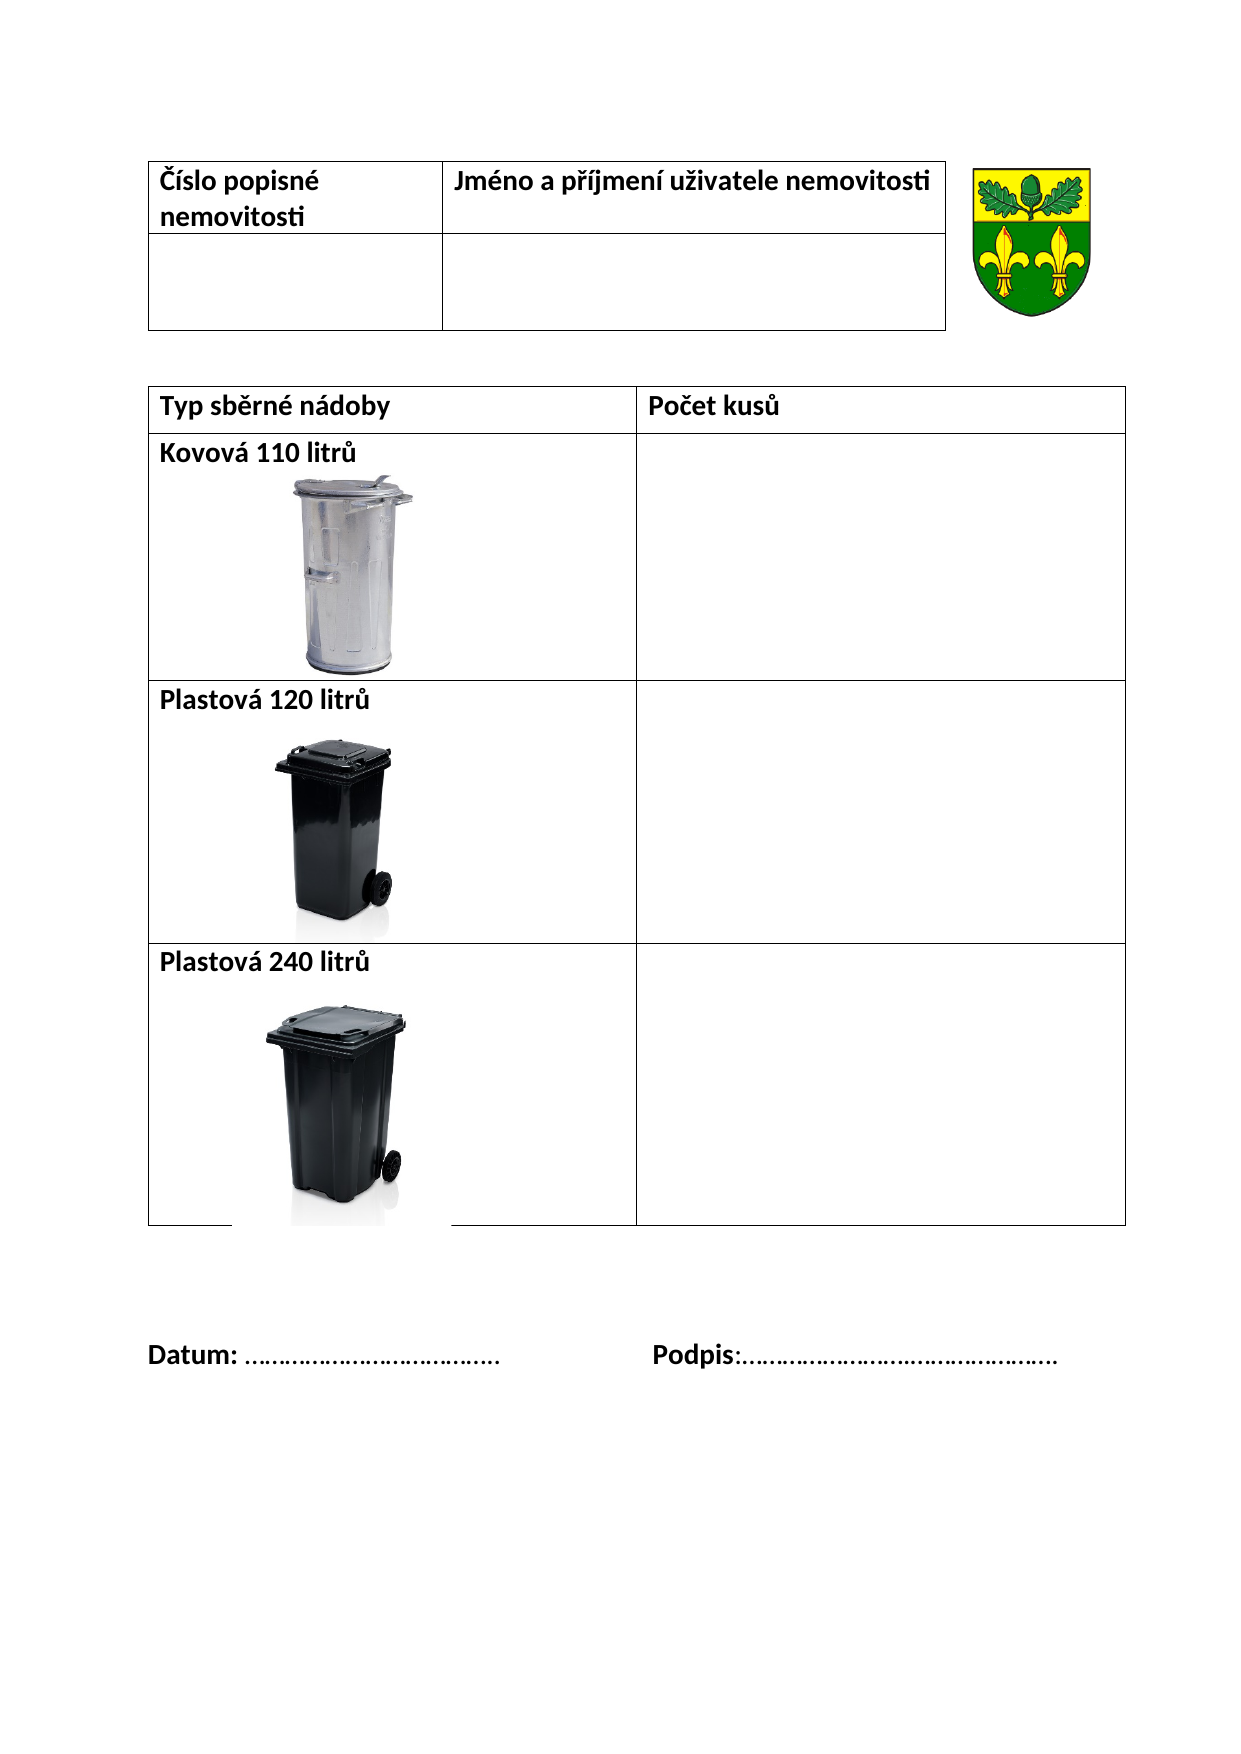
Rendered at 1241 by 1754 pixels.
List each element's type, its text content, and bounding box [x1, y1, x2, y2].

table_header Číslo popisné nemovitosti [149, 162, 442, 233]
table_cell Kovová 110 litrů [149, 434, 636, 680]
table_header Počet kusů [637, 387, 1125, 433]
table_cell [637, 944, 1125, 1225]
table_cell [637, 434, 1125, 680]
table_header Jméno a příjmení uživatele nemovitosti [443, 162, 945, 233]
picture [232, 979, 452, 1226]
table_header Typ sběrné nádoby [149, 387, 636, 433]
table_cell [443, 234, 945, 330]
table_cell Plastová 120 litrů [149, 681, 636, 942]
table_cell [149, 234, 442, 330]
text Datum: ……………………………….. Podpis:…………………….…………………. [148, 1336, 1092, 1372]
table_cell [637, 681, 1125, 942]
picture [238, 716, 440, 943]
table_cell Plastová 240 litrů [149, 944, 636, 1225]
picture [245, 470, 456, 680]
picture [972, 168, 1091, 317]
